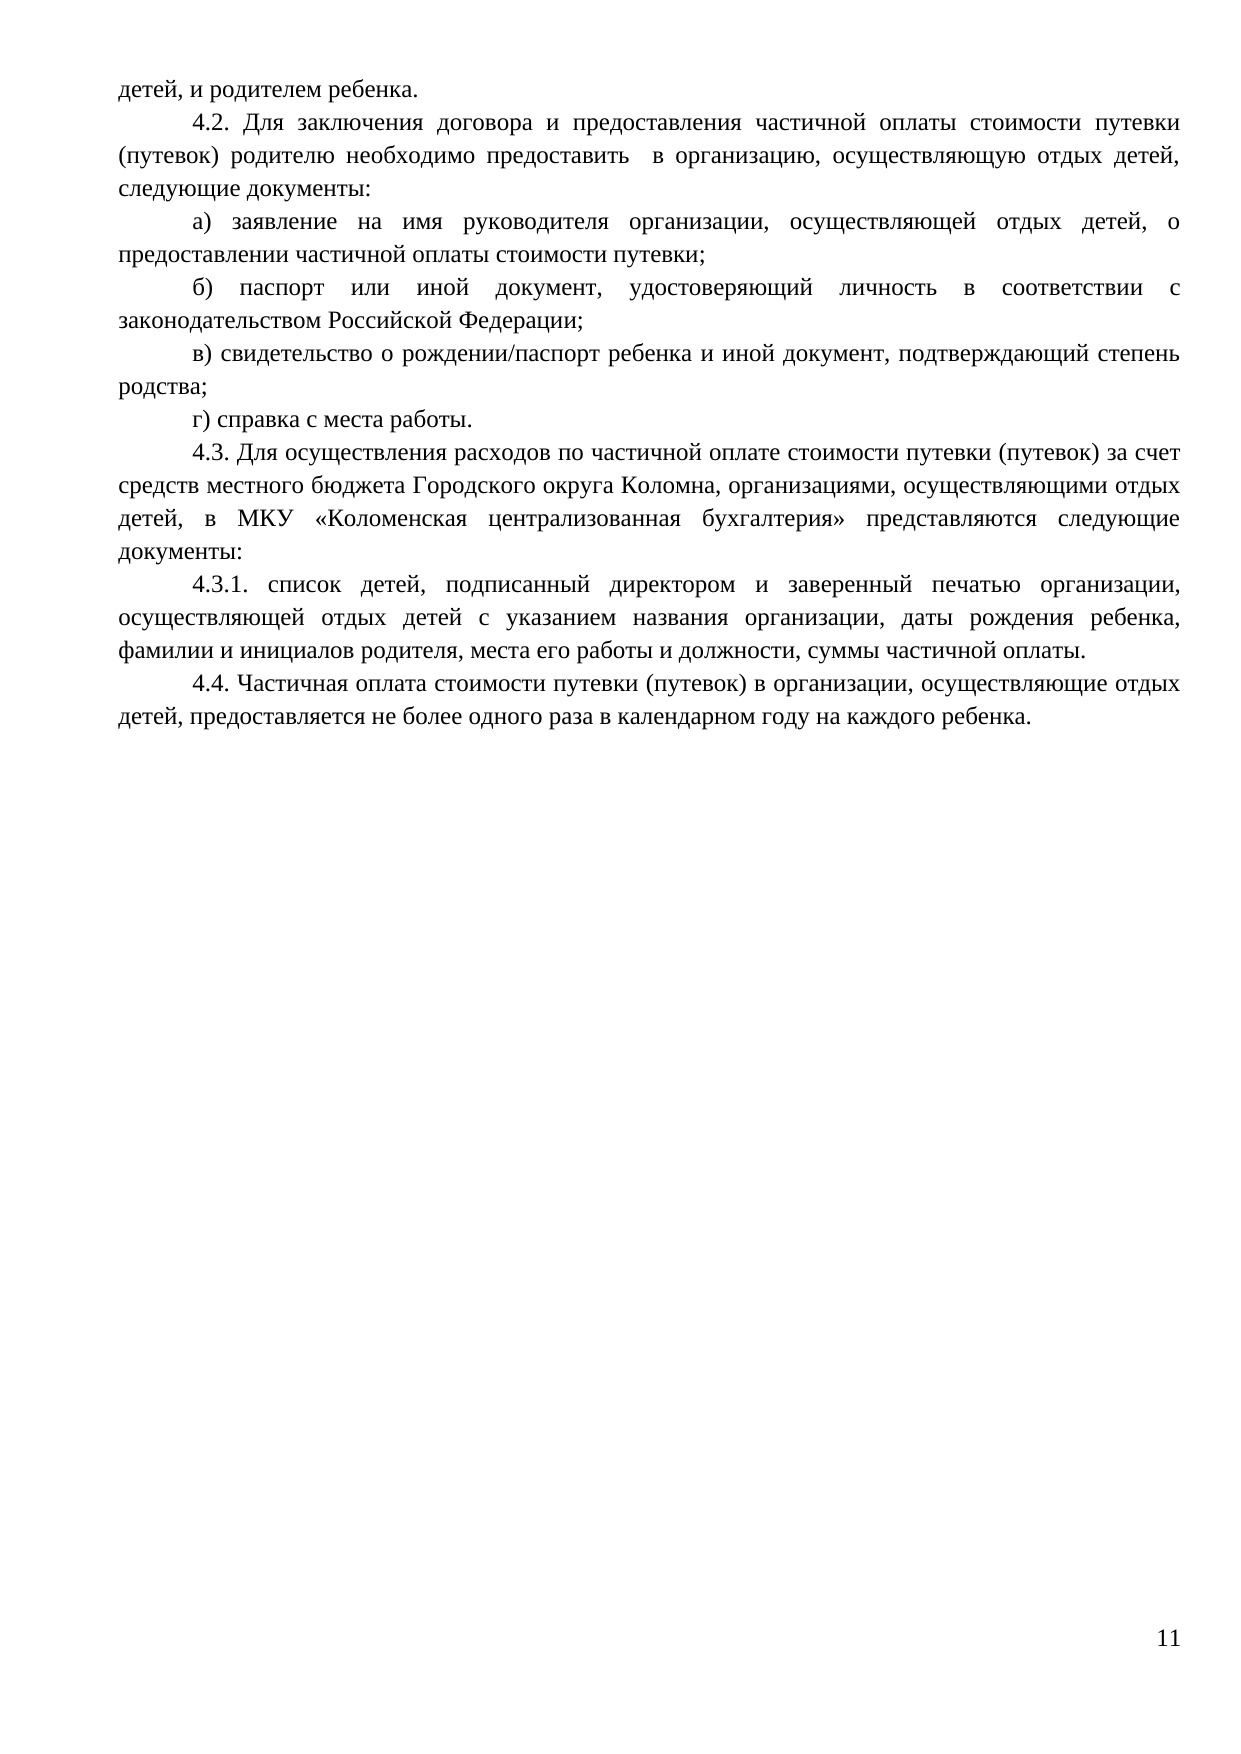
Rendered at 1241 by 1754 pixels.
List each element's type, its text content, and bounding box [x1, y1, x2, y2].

text 4.3.1. список детей, подписанный директором и заверенный печатью организации, осуществляющей отдых детей с указанием названия организации, даты рождения ребенка, фамилии и инициалов родителя, места его работы и должности, суммы частичной оплаты. [118, 569, 1181, 664]
text б) паспорт или иной документ, удостоверяющий личность в соответствии с законодательством Российской Федерации; [118, 272, 1181, 334]
text 4.4. Частичная оплата стоимости путевки (путевок) в организации, осуществляющие отдых детей, предоставляется не более одного раза в календарном году на каждого ребенка. [118, 668, 1181, 730]
text 4.2. Для заключения договора и предоставления частичной оплаты стоимости путевки (путевок) родителю необходимо предоставить в организацию, осуществляющую отдых детей, следующие документы: [118, 107, 1181, 202]
text г) справка с места работы. [118, 404, 1181, 433]
text 4.3. Для осуществления расходов по частичной оплате стоимости путевки (путевок) за счет средств местного бюджета Городского округа Коломна, организациями, осуществляющими отдых детей, в МКУ «Коломенская централизованная бухгалтерия» представляются следующие документы: [118, 437, 1181, 565]
text а) заявление на имя руководителя организации, осуществляющей отдых детей, о предоставлении частичной оплаты стоимости путевки; [118, 206, 1181, 268]
text в) свидетельство о рождении/паспорт ребенка и иной документ, подтверждающий степень родства; [118, 338, 1181, 400]
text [118, 74, 1181, 103]
